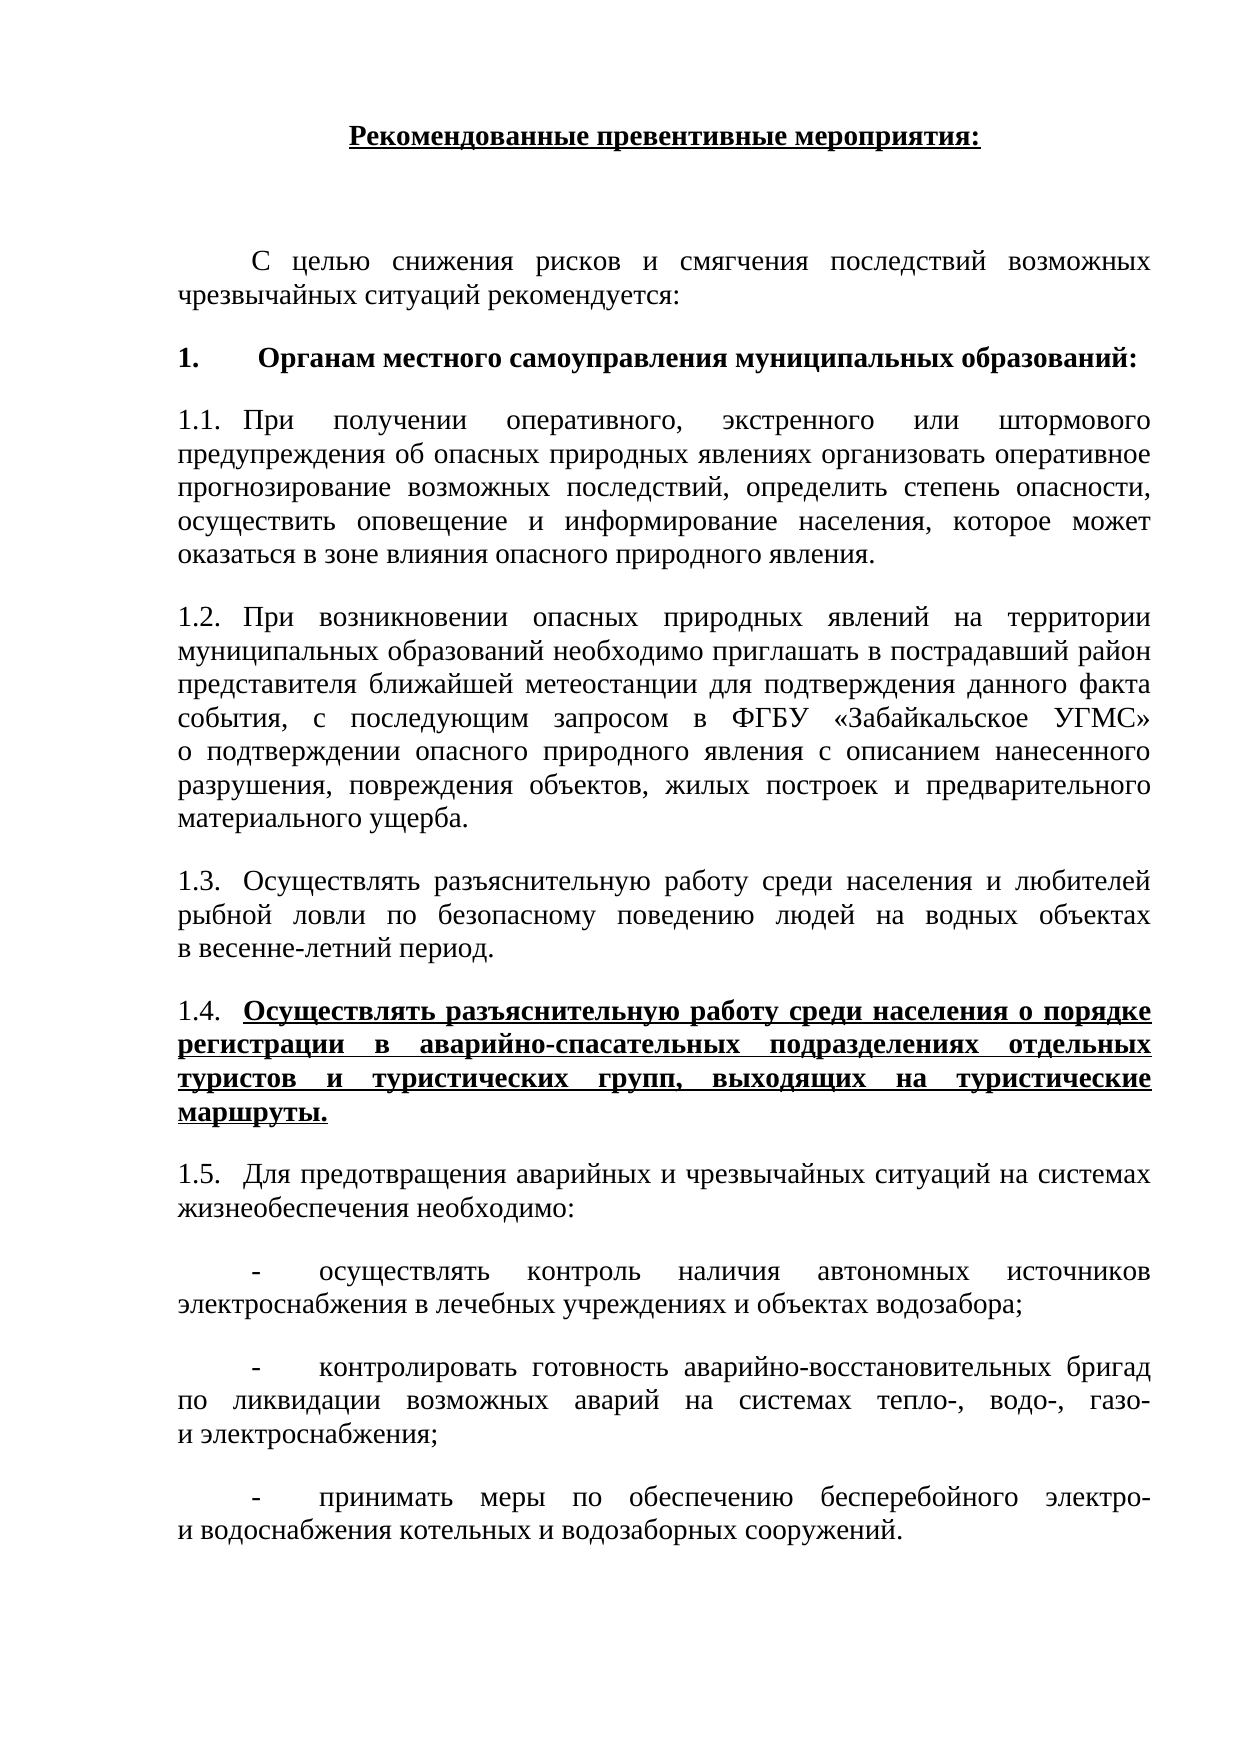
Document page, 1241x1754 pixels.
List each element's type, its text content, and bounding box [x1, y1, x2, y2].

text - осуществлять контроль наличия автономных источников электроснабжения в лечебных учреждениях и объектах водозабора; [177, 1253, 1152, 1320]
text 1.4. Осуществлять разъяснительную работу среди населения о порядке регистрации в аварийно-спасательных подразделениях отдельных туристов и туристических групп, выходящих на туристические маршруты. [177, 1090, 1152, 1127]
text 1. Органам местного самоуправления муниципальных образований: [177, 340, 1152, 373]
text С целью снижения рисков и смягчения последствий возможных чрезвычайных ситуаций рекомендуется: [177, 243, 1152, 311]
text 1.2. При возникновении опасных природных явлений на территории муниципальных образований необходимо приглашать в пострадавший район представителя ближайшей метеостанции для подтверждения данного факта события, с последующим запросом в ФГБУ «Забайкальское УГМС» о подтверждении опасного природного явления с описанием нанесенного разрушения, повреждения объектов, жилых построек и предварительного материального ущерба. [177, 599, 1152, 834]
text 1.4. Осуществлять разъяснительную работу среди населения о порядке регистрации в аварийно-спасательных подразделениях отдельных туристов и туристических групп, выходящих на туристические маршруты. [177, 1057, 1152, 1089]
text 1.1. При получении оперативного, экстренного или штормового предупреждения об опасных природных явлениях организовать оперативное прогнозирование возможных последствий, определить степень опасности, осуществить оповещение и информирование населения, которое может оказаться в зоне влияния опасного природного явления. [177, 402, 1152, 570]
text Рекомендованные превентивные мероприятия: [177, 118, 1152, 152]
text 1.3. Осуществлять разъяснительную работу среди населения и любителей рыбной ловли по безопасному поведению людей на водных объектах в весенне-летний период. [177, 863, 1152, 964]
text - принимать меры по обеспечению бесперебойного электро- и водоснабжения котельных и водозаборных сооружений. [177, 1479, 1152, 1546]
text 1.5. Для предотвращения аварийных и чрезвычайных ситуаций на системах жизнеобеспечения необходимо: [177, 1156, 1152, 1223]
text 1.4. Осуществлять разъяснительную работу среди населения о порядке регистрации в аварийно-спасательных подразделениях отдельных туристов и туристических групп, выходящих на туристические маршруты. [177, 993, 1152, 1056]
text - контролировать готовность аварийно-восстановительных бригад по ликвидации возможных аварий на системах тепло-, водо-, газо- и электроснабжения; [177, 1349, 1152, 1449]
